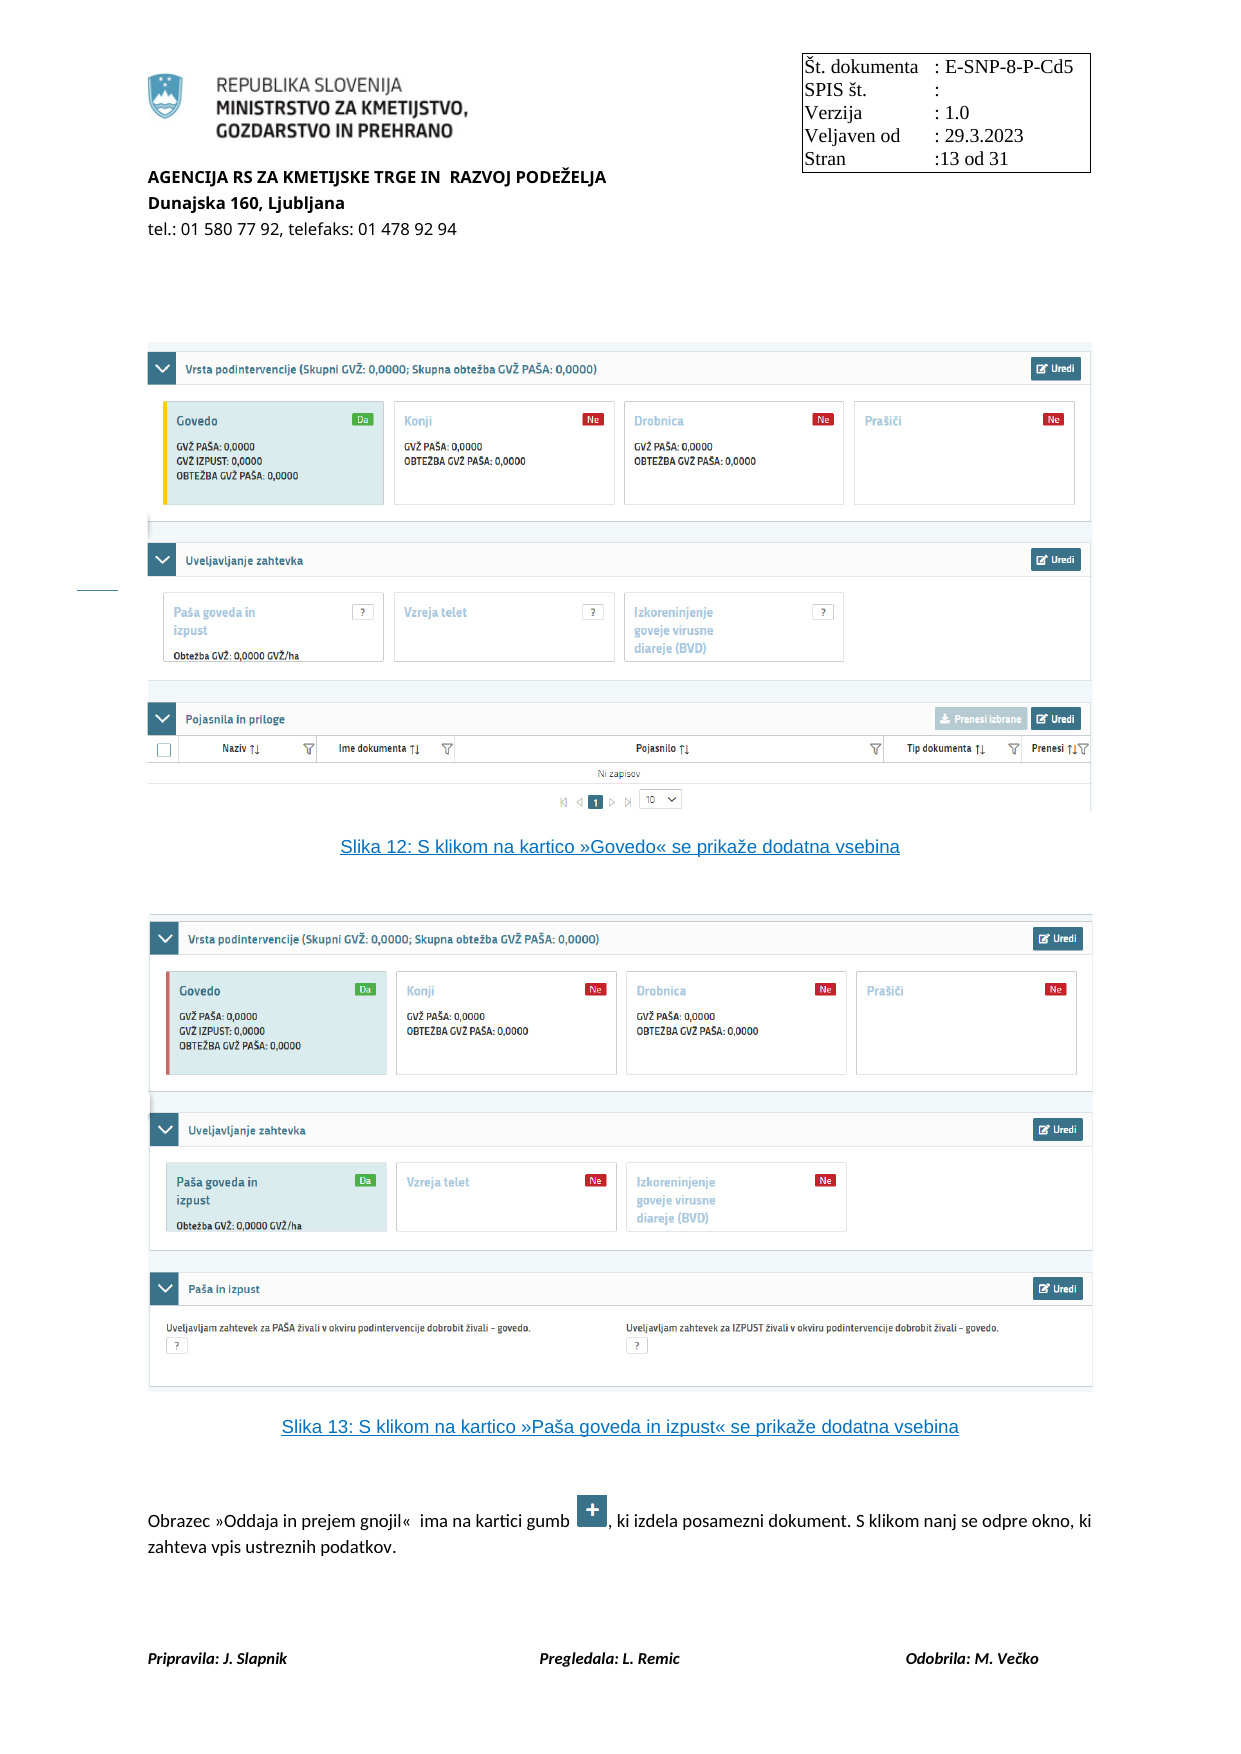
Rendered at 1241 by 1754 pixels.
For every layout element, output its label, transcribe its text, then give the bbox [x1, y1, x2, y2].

picture [575, 1495, 608, 1527]
text Slika 12: S klikom na kartico »Govedo« se prikaže dodatna vsebina [148, 836, 1093, 857]
text Slika 13: S klikom na kartico »Paša goveda in izpust« se prikaže dodatna vsebina [148, 1416, 1093, 1438]
picture [147, 73, 469, 141]
picture [147, 914, 1093, 1392]
picture [147, 342, 1093, 811]
text Obrazec »Oddaja in prejem gnojil« ima na kartici gumb , ki izdela posamezni dokument. S klikom nanj se odpre okno, ki zahteva vpis ustreznih podatkov. [148, 1496, 1093, 1558]
